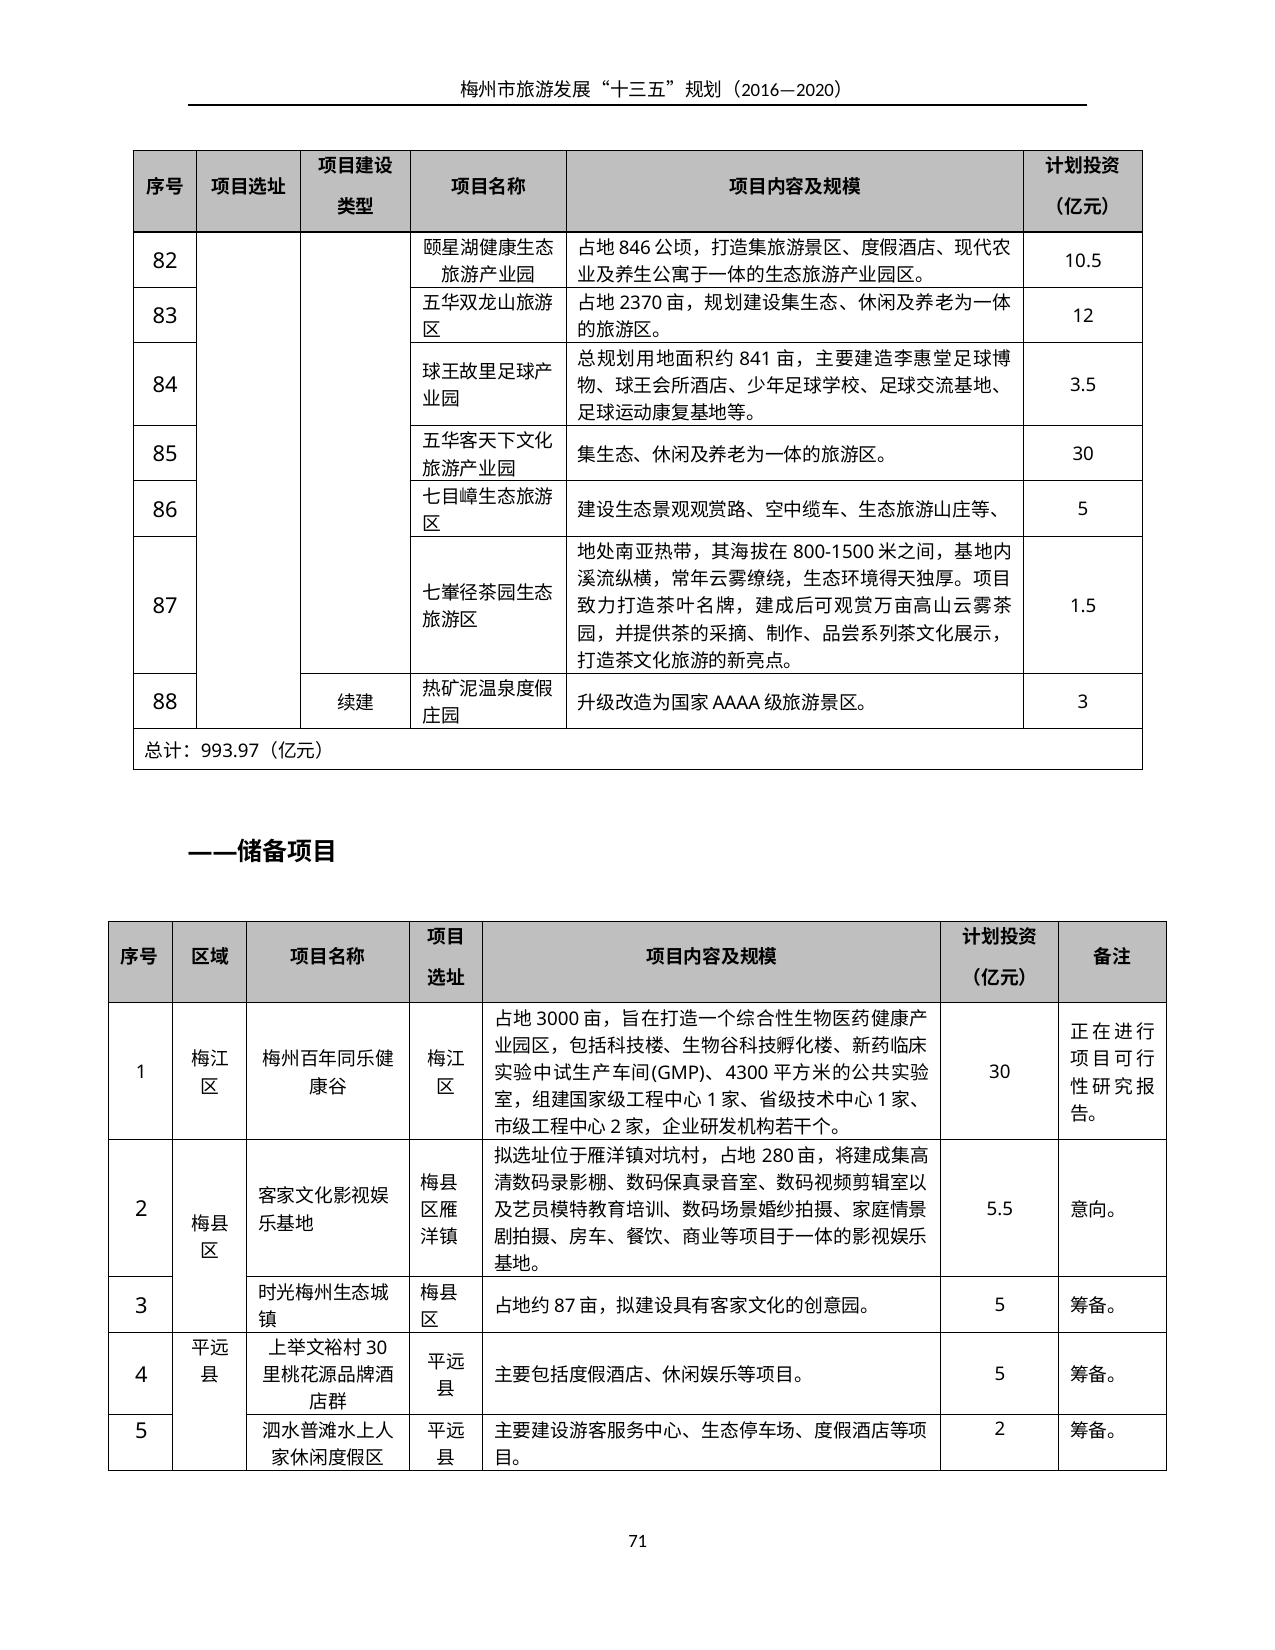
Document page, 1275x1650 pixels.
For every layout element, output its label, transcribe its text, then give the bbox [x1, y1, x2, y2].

table_cell 热矿泥温泉度假庄园 [411, 674, 566, 728]
table_cell 泗水普滩水上人家休闲度假区 [247, 1415, 409, 1470]
table_cell 84 [134, 343, 196, 425]
table_cell 梅县区 [173, 1140, 246, 1332]
table_cell 30 [1024, 426, 1142, 480]
table_cell 平远县 [410, 1415, 482, 1470]
table_cell 主要包括度假酒店、休闲娱乐等项目。 [483, 1333, 940, 1414]
table_cell 2 [109, 1140, 172, 1276]
table_cell 占地3000亩，旨在打造一个综合性生物医药健康产业园区，包括科技楼、生物谷科技孵化楼、新药临床实验中试生产车间(GMP)、4300平方米的公共实验室，组建国家级工程中心1家、省级技术中心1家、市级工程中心2家，企业研发机构若干个。 [483, 1003, 940, 1139]
table_header 项目建设类型 [301, 151, 410, 231]
table_cell 5 [941, 1333, 1058, 1414]
table_header 项目名称 [411, 151, 566, 231]
table_cell 平远县 [173, 1333, 246, 1470]
table_cell 筹备。 [1059, 1333, 1166, 1414]
table_cell 5 [941, 1277, 1058, 1332]
table_cell 梅县区雁洋镇 [410, 1140, 482, 1276]
table_cell 筹备。 [1059, 1415, 1166, 1470]
table_cell 1 [109, 1003, 172, 1139]
table_cell 集生态、休闲及养老为一体的旅游区。 [567, 426, 1023, 480]
table_cell 平远县 [410, 1333, 482, 1414]
subtitle ——储备项目 [187, 831, 1087, 867]
table_cell 5 [1024, 481, 1142, 536]
table_cell 82 [134, 233, 196, 287]
table_header 项目名称 [247, 922, 409, 1002]
table_header 序号 [134, 151, 196, 231]
table_cell 2 [941, 1415, 1058, 1470]
table_cell 七輋径茶园生态旅游区 [411, 537, 566, 673]
table_header 计划投资 （亿元） [1024, 151, 1142, 231]
table_cell 梅州百年同乐健康谷 [247, 1003, 409, 1139]
table_cell 总计：993.97（亿元） [134, 729, 1142, 769]
table_cell 占地约87亩，拟建设具有客家文化的创意园。 [483, 1277, 940, 1332]
table_cell 5 [109, 1415, 172, 1470]
table_header 备注 [1059, 922, 1166, 1002]
table_cell 续建 [301, 674, 410, 728]
table_cell 梅江区 [410, 1003, 482, 1139]
table_cell 五华双龙山旅游区 [411, 288, 566, 342]
table_cell 时光梅州生态城镇 [247, 1277, 409, 1332]
table_cell 颐星湖健康生态旅游产业园 [411, 233, 566, 287]
table_cell 占地2370亩，规划建设集生态、休闲及养老为一体的旅游区。 [567, 288, 1023, 342]
table_cell 梅江区 [173, 1003, 246, 1139]
table_cell 3.5 [1024, 343, 1142, 425]
table_cell 85 [134, 426, 196, 480]
table_header 项目内容及规模 [483, 922, 940, 1002]
table_header 计划投资 （亿元） [941, 922, 1058, 1002]
table_cell 83 [134, 288, 196, 342]
table_cell 12 [1024, 288, 1142, 342]
table_cell 5.5 [941, 1140, 1058, 1276]
table_cell 4 [109, 1333, 172, 1414]
table_cell 主要建设游客服务中心、生态停车场、度假酒店等项目。 [483, 1415, 940, 1470]
table_header 项目内容及规模 [567, 151, 1023, 231]
table_cell 3 [109, 1277, 172, 1332]
table_cell 上举文裕村30里桃花源品牌酒店群 [247, 1333, 409, 1414]
table_header 区域 [173, 922, 246, 1002]
table_cell 3 [1024, 674, 1142, 728]
table_header 项目选址 [410, 922, 482, 1002]
table_cell 客家文化影视娱乐基地 [247, 1140, 409, 1276]
table_cell 86 [134, 481, 196, 536]
table_cell 地处南亚热带，其海拔在800-1500米之间，基地内溪流纵横，常年云雾缭绕，生态环境得天独厚。项目致力打造茶叶名牌，建成后可观赏万亩高山云雾茶园，并提供茶的采摘、制作、品尝系列茶文化展示，打造茶文化旅游的新亮点。 [567, 537, 1023, 673]
table_cell 88 [134, 674, 196, 728]
table_cell 87 [134, 537, 196, 673]
table_cell 10.5 [1024, 233, 1142, 287]
table_cell [301, 233, 410, 673]
table_cell 总规划用地面积约841亩，主要建造李惠堂足球博物、球王会所酒店、少年足球学校、足球交流基地、足球运动康复基地等。 [567, 343, 1023, 425]
table_cell 梅县区 [410, 1277, 482, 1332]
table_cell 升级改造为国家AAAA级旅游景区。 [567, 674, 1023, 728]
table_cell 拟选址位于雁洋镇对坑村，占地280亩，将建成集高清数码录影棚、数码保真录音室、数码视频剪辑室以及艺员模特教育培训、数码场景婚纱拍摄、家庭情景剧拍摄、房车、餐饮、商业等项目于一体的影视娱乐基地。 [483, 1140, 940, 1276]
table_cell 正在进行项目可行性研究报告。 [1059, 1003, 1166, 1139]
table_cell 建设生态景观观赏路、空中缆车、生态旅游山庄等、 [567, 481, 1023, 536]
table_cell 1.5 [1024, 537, 1142, 673]
table_cell 筹备。 [1059, 1277, 1166, 1332]
table_cell 意向。 [1059, 1140, 1166, 1276]
table_header 项目选址 [197, 151, 300, 231]
table_cell 占地846公顷，打造集旅游景区、度假酒店、现代农业及养生公寓于一体的生态旅游产业园区。 [567, 233, 1023, 287]
table_cell 30 [941, 1003, 1058, 1139]
table_cell 七目嶂生态旅游区 [411, 481, 566, 536]
table_header 序号 [109, 922, 172, 1002]
table_cell 球王故里足球产业园 [411, 343, 566, 425]
table_cell 五华客天下文化旅游产业园 [411, 426, 566, 480]
